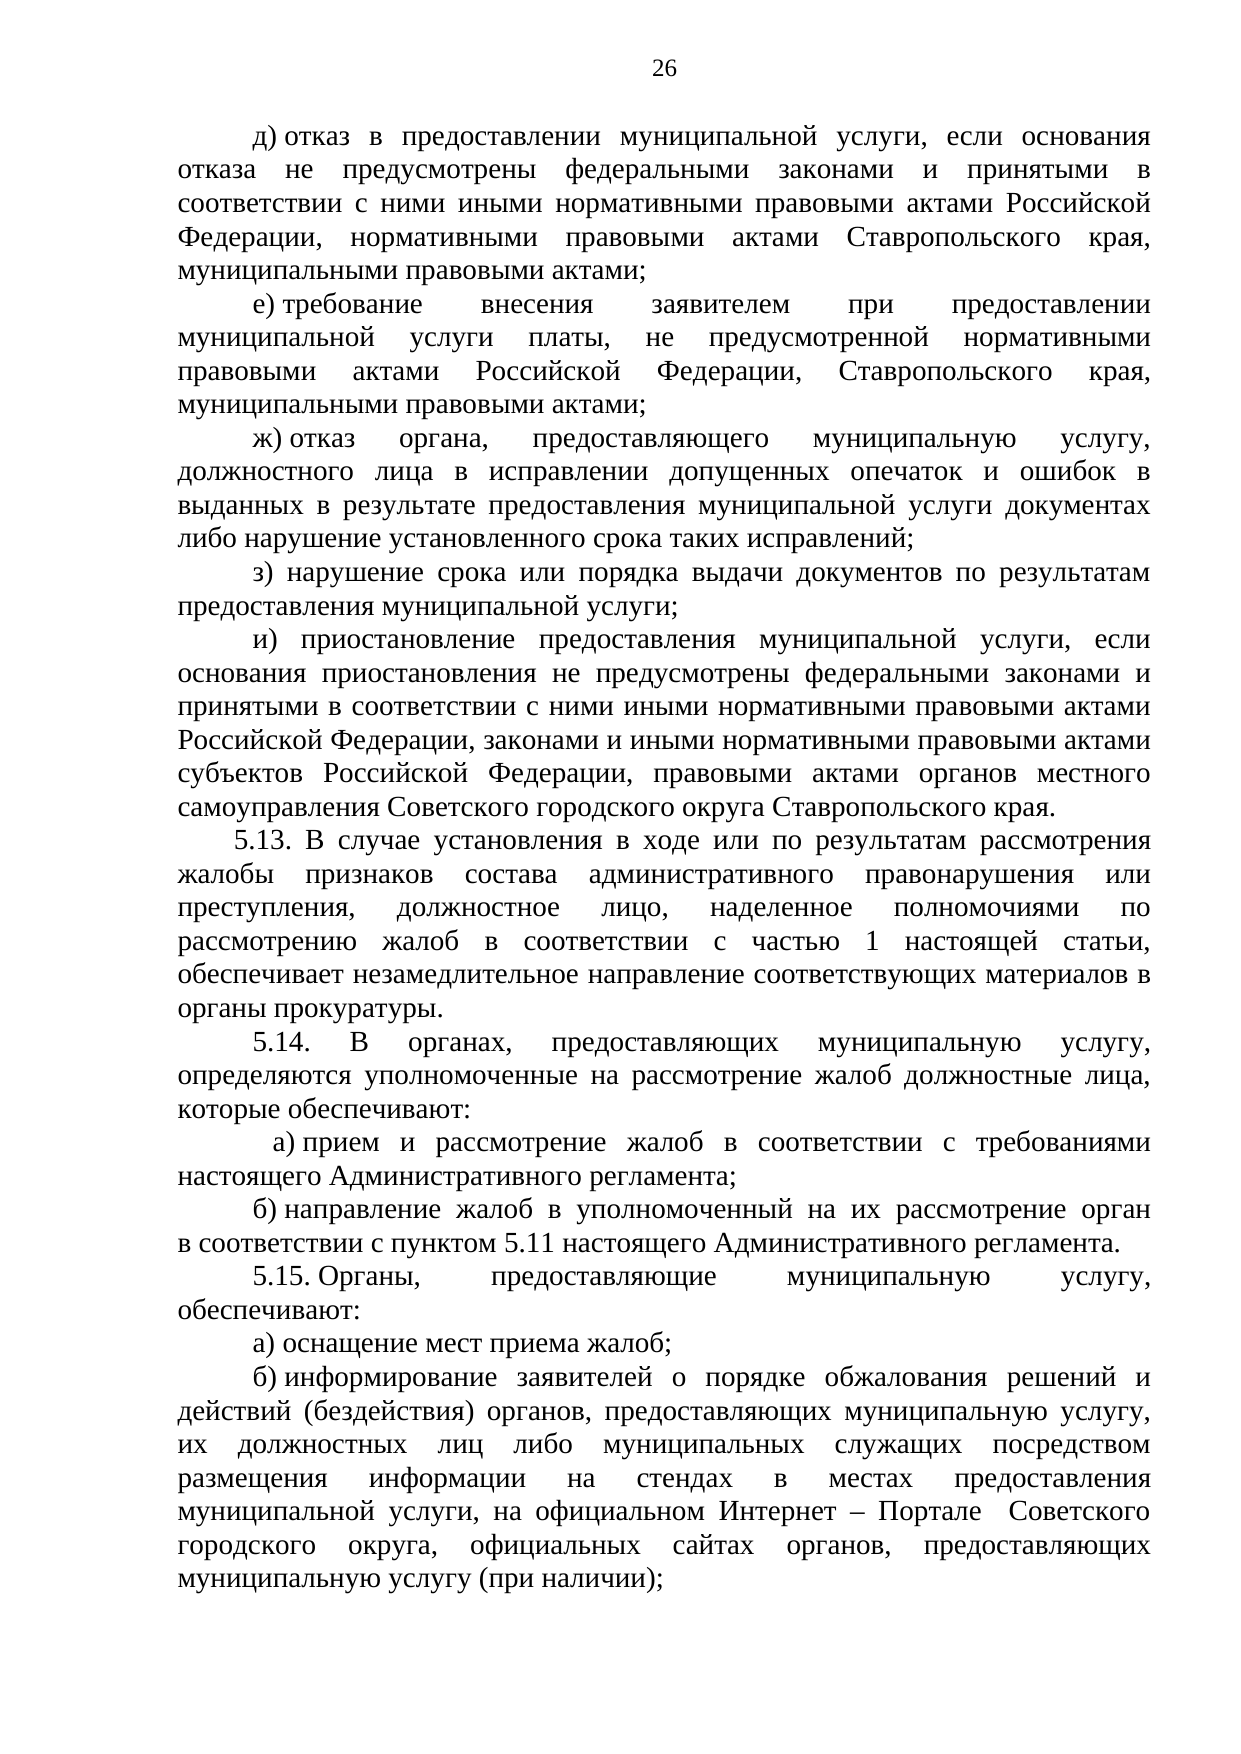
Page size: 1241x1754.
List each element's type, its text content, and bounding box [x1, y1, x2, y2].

text 5.14. В органах, предоставляющих муниципальную услугу, определяются уполномоченные на рассмотрение жалоб должностные лица, которые обеспечивают: [177, 1024, 1152, 1124]
text а) прием и рассмотрение жалоб в соответствии с требованиями настоящего Административного регламента; [177, 1124, 1152, 1191]
text е) требование внесения заявителем при предоставлении муниципальной услуги платы, не предусмотренной нормативными правовыми актами Российской Федерации, Ставропольского края, муниципальными правовыми актами; [177, 286, 1152, 420]
text а) оснащение мест приема жалоб; [177, 1326, 1152, 1359]
text з) нарушение срока или порядка выдачи документов по результатам предоставления муниципальной услуги; [177, 554, 1152, 621]
text и) приостановление предоставления муниципальной услуги, если основания приостановления не предусмотрены федеральными законами и принятыми в соответствии с ними иными нормативными правовыми актами Российской Федерации, законами и иными нормативными правовыми актами субъектов Российской Федерации, правовыми актами органов местного самоуправления Советского городского округа Ставропольского края. [177, 621, 1152, 822]
text б) информирование заявителей о порядке обжалования решений и действий (бездействия) органов, предоставляющих муниципальную услугу, их должностных лиц либо муниципальных служащих посредством размещения информации на стендах в местах предоставления муниципальной услуги, на официальном Интернет – Портале Советского городского округа, официальных сайтах органов, предоставляющих муниципальную услугу (при наличии); [177, 1359, 1152, 1594]
text ж) отказ органа, предоставляющего муниципальную услугу, должностного лица в исправлении допущенных опечаток и ошибок в выданных в результате предоставления муниципальной услуги документах либо нарушение установленного срока таких исправлений; [177, 420, 1152, 554]
text 5.13. В случае установления в ходе или по результатам рассмотрения жалобы признаков состава административного правонарушения или преступления, должностное лицо, наделенное полномочиями по рассмотрению жалоб в соответствии с частью 1 настоящей статьи, обеспечивает незамедлительное направление соответствующих материалов в органы прокуратуры. [177, 822, 1152, 1024]
text б) направление жалоб в уполномоченный на их рассмотрение орган в соответствии с пунктом 5.11 настоящего Административного регламента. [177, 1191, 1152, 1258]
text д) отказ в предоставлении муниципальной услуги, если основания отказа не предусмотрены федеральными законами и принятыми в соответствии с ними иными нормативными правовыми актами Российской Федерации, нормативными правовыми актами Ставропольского края, муниципальными правовыми актами; [177, 118, 1152, 286]
text 5.15. Органы, предоставляющие муниципальную услугу, обеспечивают: [177, 1258, 1152, 1326]
